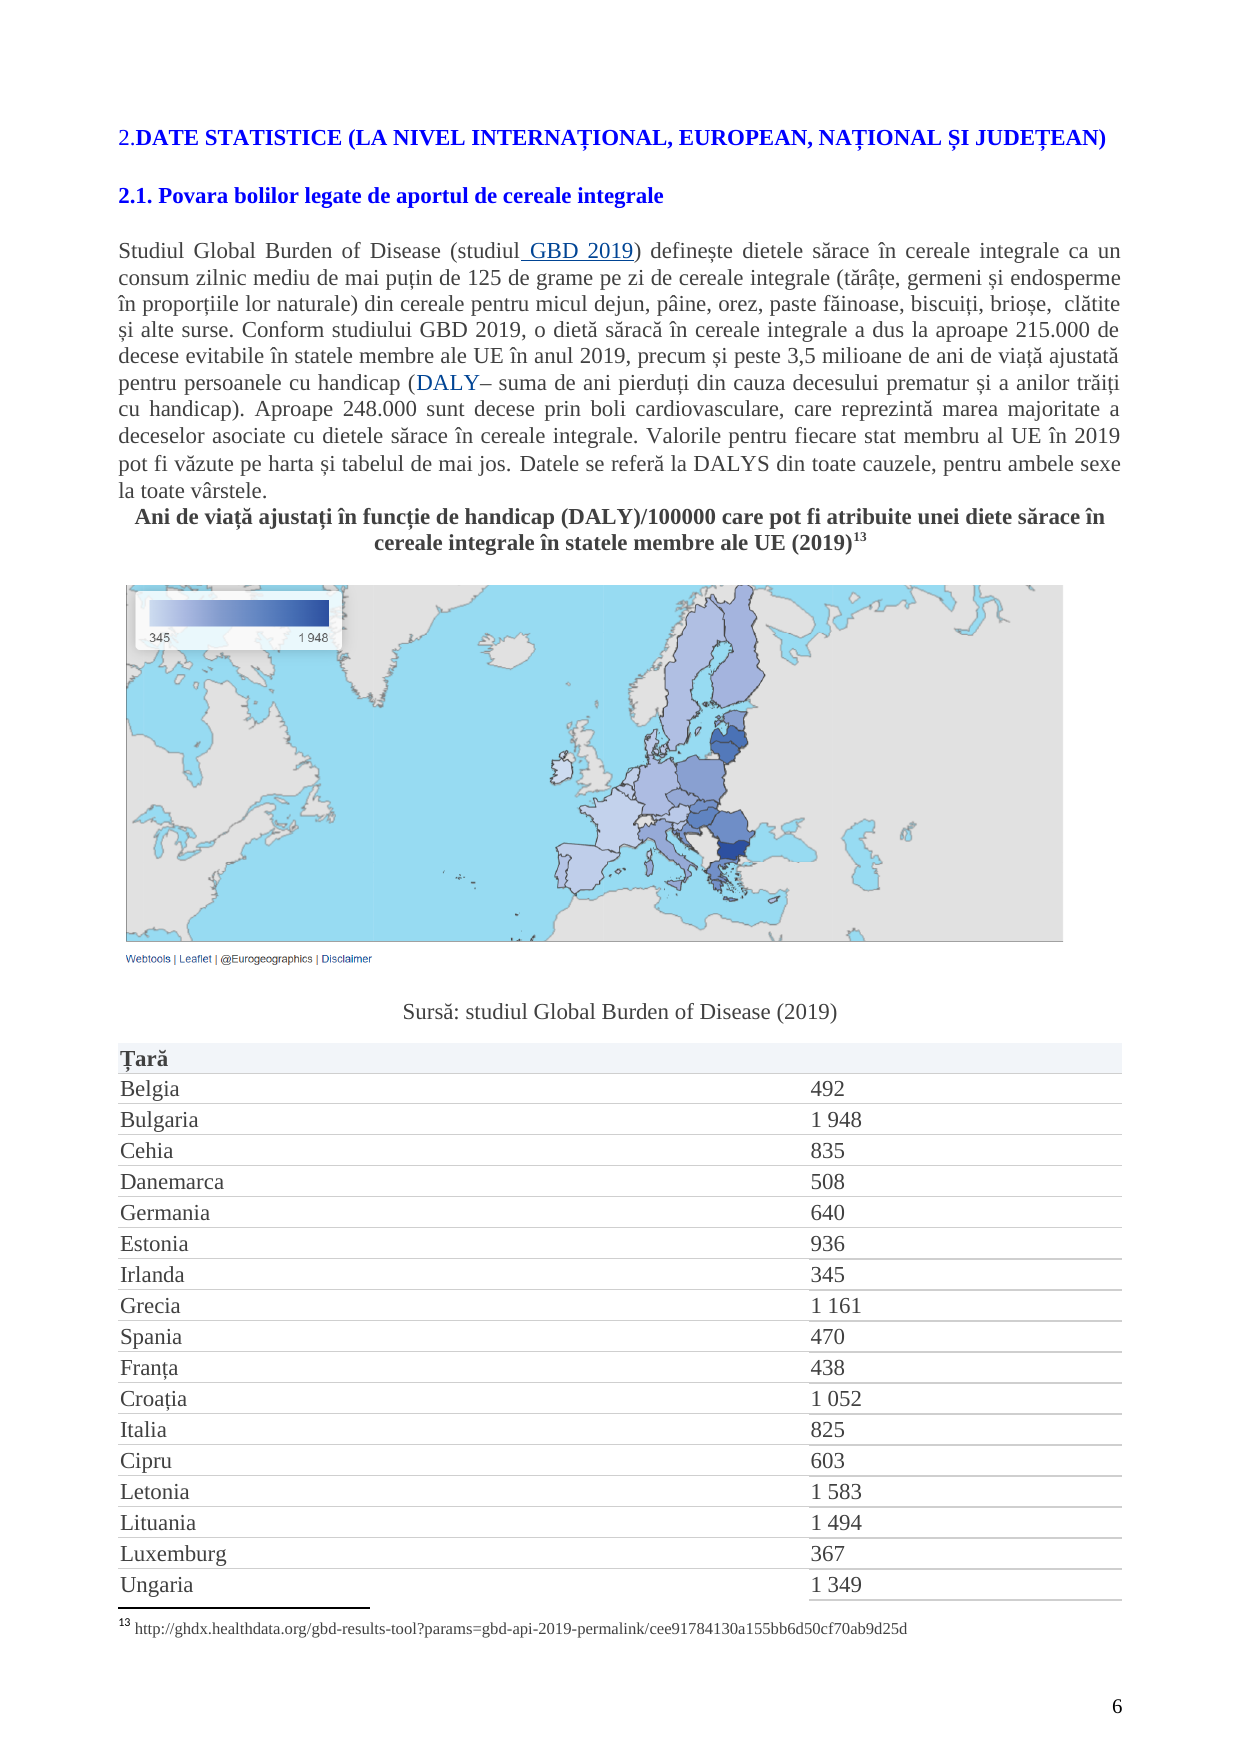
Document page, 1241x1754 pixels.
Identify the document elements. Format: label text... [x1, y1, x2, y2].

table_cell 1 161 [809, 1291, 1122, 1320]
text Studiul Global Burden of Disease (studiul GBD 2019) definește dietele sărace în cereale integrale ca un consum zilnic mediu de mai puțin de 125 de grame pe zi de cereale integrale (tărâțe, germeni și endosperme în proporțiile lor naturale) din cereale pentru micul dejun, pâine, orez, paste făinoase, biscuiți, brioșe, clătite și alte surse. Conform studiului GBD 2019, o dietă săracă în cereale integrale a dus la aproape 215.000 de decese evitabile în statele membre ale UE în anul 2019, precum și peste 3,5 milioane de ani de viață ajustată pentru persoanele cu handicap (DALY– suma de ani pierduți din cauza decesului prematur și a anilor trăiți cu handicap). Aproape 248.000 sunt decese prin boli cardiovasculare, care reprezintă marea majoritate a deceselor asociate cu dietele sărace în cereale integrale. Valorile pentru fiecare stat membru al UE în 2019 pot fi văzute pe harta și tabelul de mai jos. Datele se referă la DALYS din toate cauzele, pentru ambele sexe la toate vârstele. [118, 237, 1122, 503]
table_cell Ungaria [118, 1569, 809, 1599]
table_cell 825 [809, 1415, 1122, 1444]
table_cell Lituania [118, 1507, 809, 1537]
table_cell 1 349 [809, 1570, 1122, 1599]
table_cell Letonia [118, 1476, 809, 1506]
table_cell 438 [809, 1353, 1122, 1382]
subtitle 2.1. Povara bolilor legate de aportul de cereale integrale [118, 182, 1122, 208]
table_cell 508 [809, 1166, 1122, 1196]
table_cell Cipru [118, 1445, 809, 1475]
picture [118, 585, 1064, 980]
table_cell Spania [118, 1321, 809, 1351]
table_cell Croația [118, 1383, 809, 1413]
table_cell 1 052 [809, 1384, 1122, 1413]
table_cell Estonia [118, 1228, 809, 1258]
table_cell Franța [118, 1352, 809, 1382]
table_cell 603 [809, 1446, 1122, 1475]
table_cell Cehia [118, 1135, 809, 1165]
table_cell 936 [809, 1228, 1122, 1258]
table_cell Danemarca [118, 1166, 809, 1196]
table_cell 367 [809, 1539, 1122, 1568]
subtitle Ani de viață ajustați în funcție de handicap (DALY)/100000 care pot fi atribuite unei diete sărace în cereale integrale în statele membre ale UE (2019) [118, 503, 1122, 556]
table_cell 1 583 [809, 1477, 1122, 1506]
text 2.DATE STATISTICE (LA NIVEL INTERNAȚIONAL, EUROPEAN, NAȚIONAL ȘI JUDEȚEAN) [118, 124, 1122, 150]
table_cell 1 948 [809, 1104, 1122, 1134]
table_cell 345 [809, 1260, 1122, 1289]
table_cell Germania [118, 1197, 809, 1227]
table_header Țară [118, 1043, 1122, 1073]
text Sursă: studiul Global Burden of Disease (2019) [118, 998, 1122, 1024]
table_cell Irlanda [118, 1259, 809, 1289]
table_cell Italia [118, 1414, 809, 1444]
table_cell Bulgaria [118, 1104, 809, 1134]
table_cell 470 [809, 1322, 1122, 1351]
table_cell Luxemburg [118, 1538, 809, 1568]
table_cell 492 [809, 1074, 1122, 1103]
table_cell 1 494 [809, 1508, 1122, 1537]
table_cell Grecia [118, 1290, 809, 1320]
table_cell 640 [809, 1197, 1122, 1227]
table_cell 835 [809, 1135, 1122, 1165]
table_cell Belgia [118, 1074, 809, 1103]
